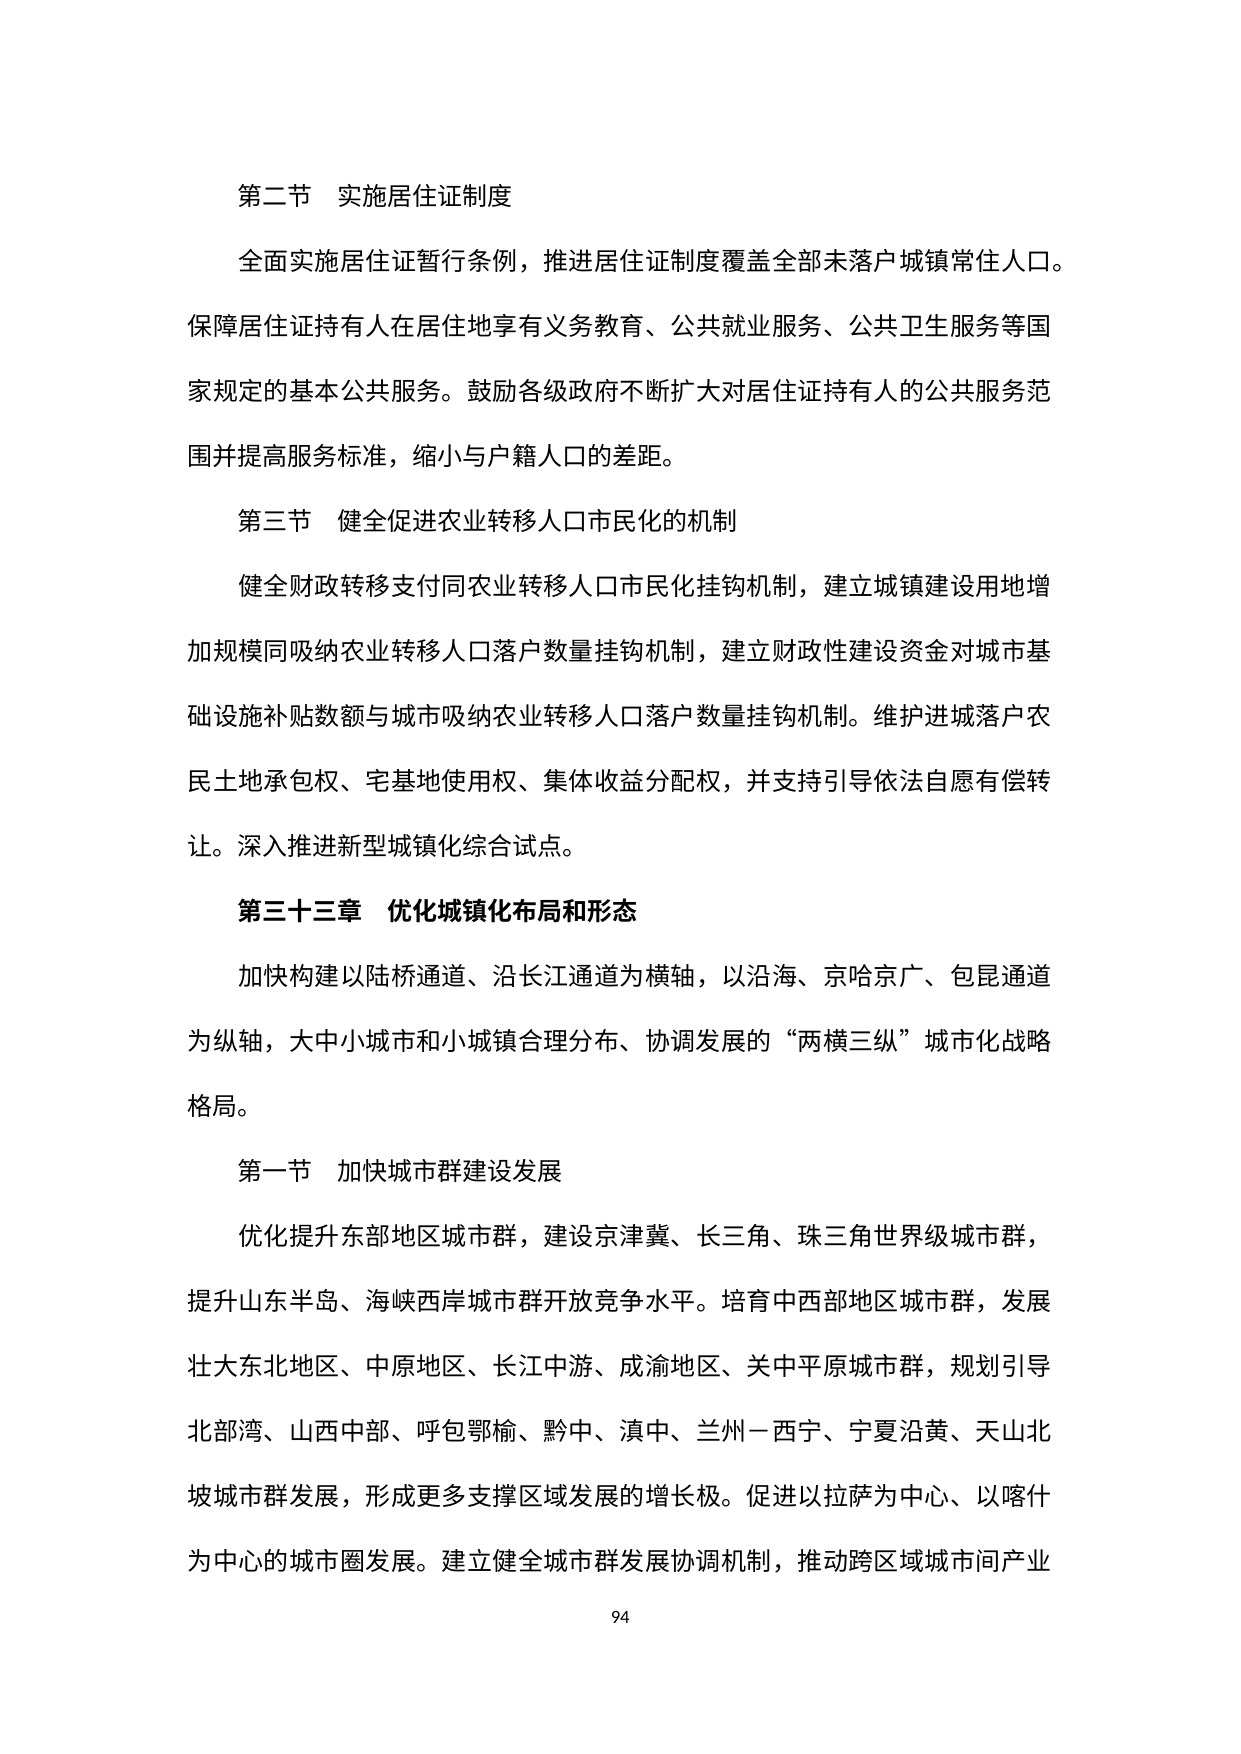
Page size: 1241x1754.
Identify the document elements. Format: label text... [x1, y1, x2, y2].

text 健全财政转移支付同农业转移人口市民化挂钩机制，建立城镇建设用地增加规模同吸纳农业转移人口落户数量挂钩机制，建立财政性建设资金对城市基础设施补贴数额与城市吸纳农业转移人口落户数量挂钩机制。维护进城落户农民土地承包权、宅基地使用权、集体收益分配权，并支持引导依法自愿有偿转让。深入推进新型城镇化综合试点。 [187, 552, 1053, 877]
text 第一节 加快城市群建设发展 [187, 1137, 1053, 1202]
text 第三十三章 优化城镇化布局和形态 [187, 877, 1053, 942]
text 第三节 健全促进农业转移人口市民化的机制 [187, 487, 1053, 552]
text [187, 1202, 1053, 1592]
text 加快构建以陆桥通道、沿长江通道为横轴，以沿海、京哈京广、包昆通道为纵轴，大中小城市和小城镇合理分布、协调发展的“两横三纵”城市化战略格局。 [187, 942, 1053, 1137]
text 第二节 实施居住证制度 [187, 162, 1053, 227]
text 全面实施居住证暂行条例，推进居住证制度覆盖全部未落户城镇常住人口。保障居住证持有人在居住地享有义务教育、公共就业服务、公共卫生服务等国家规定的基本公共服务。鼓励各级政府不断扩大对居住证持有人的公共服务范围并提高服务标准，缩小与户籍人口的差距。 [187, 227, 1053, 487]
